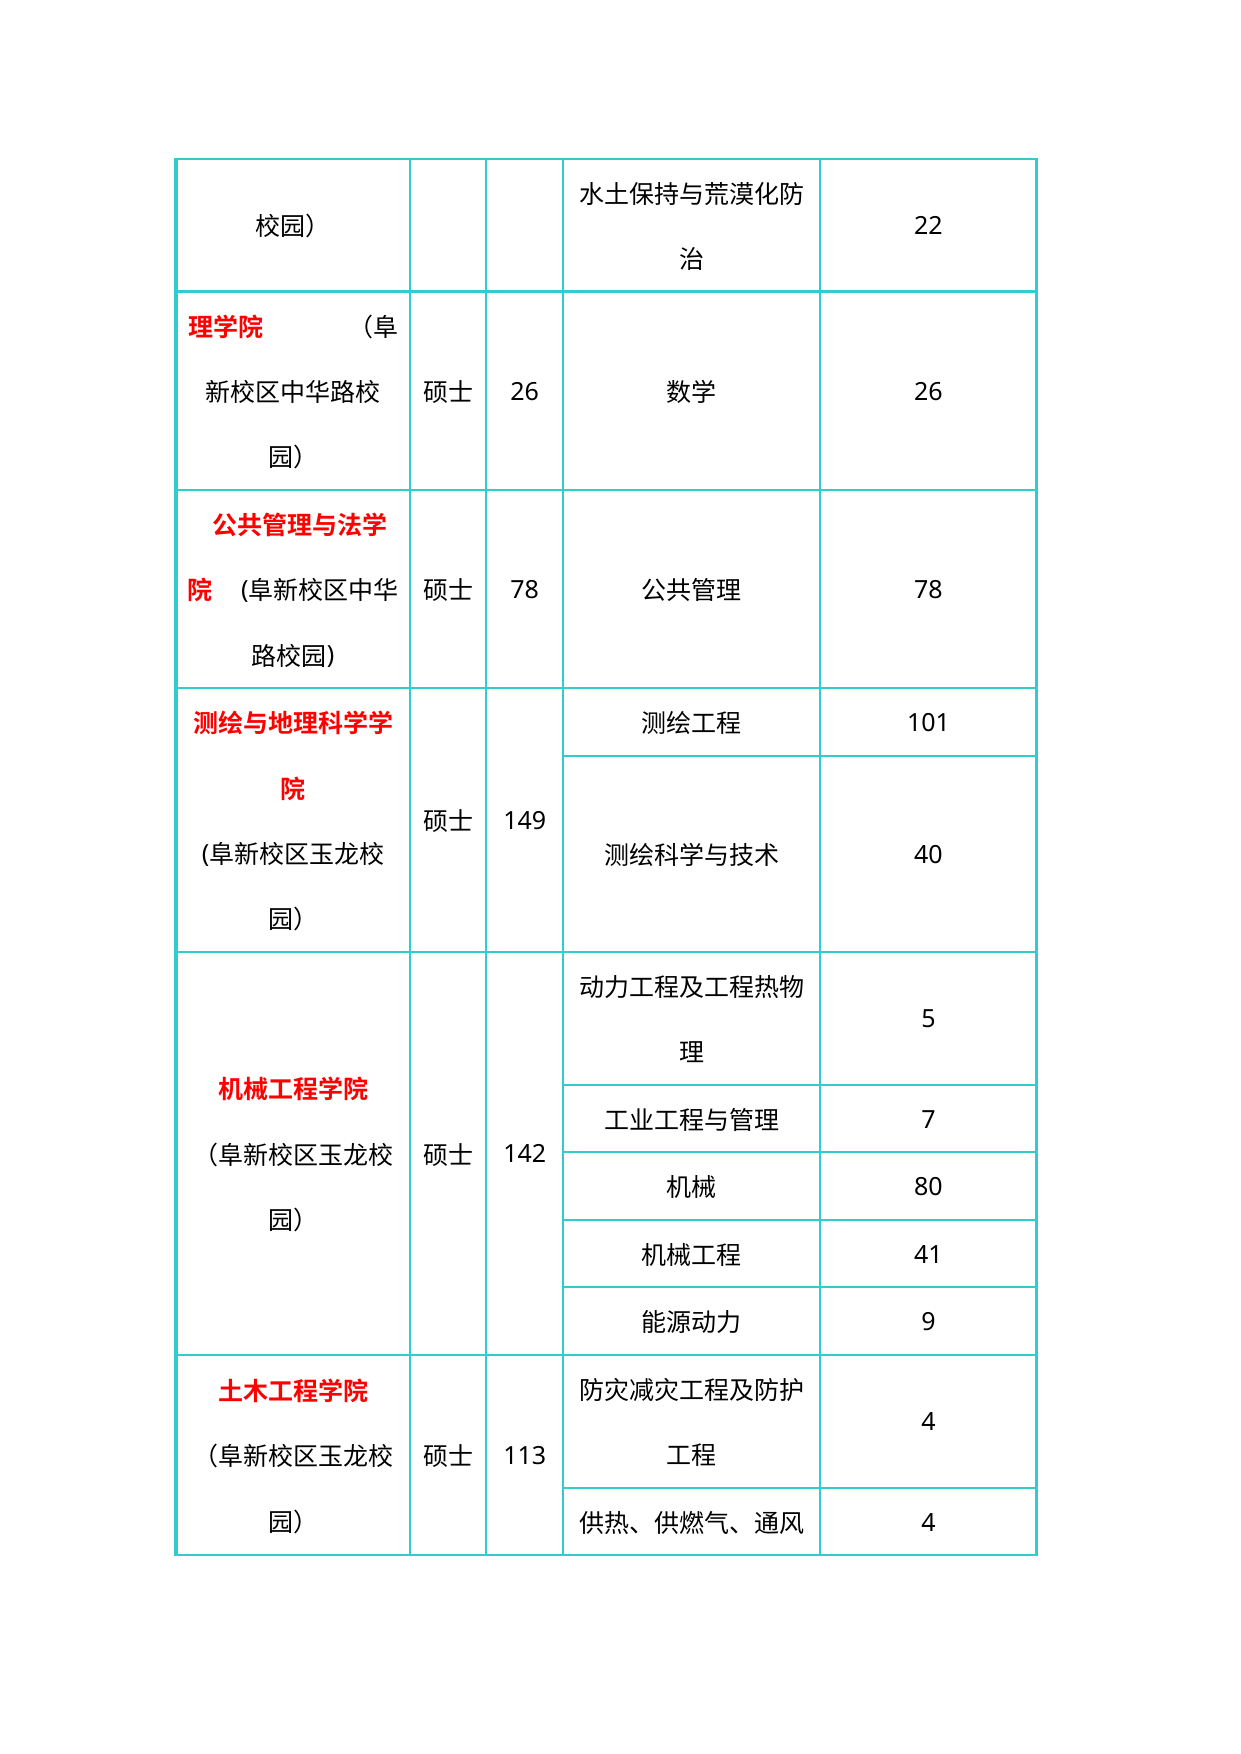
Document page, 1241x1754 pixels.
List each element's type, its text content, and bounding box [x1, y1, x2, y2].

table_cell 硕士 [411, 689, 485, 951]
table_cell 能源动力 [564, 1288, 819, 1354]
table_cell 测绘与地理科学学院 (阜新校区玉龙校园） [178, 689, 409, 951]
table_cell 机械工程 [564, 1221, 819, 1286]
table_cell 40 [821, 757, 1035, 951]
table_cell 工业工程与管理 [564, 1086, 819, 1151]
table_cell 硕士 [411, 491, 485, 687]
table_cell 硕士 [411, 953, 485, 1354]
table_cell 测绘科学与技术 [564, 757, 819, 951]
table_cell 水土保持与荒漠化防治 [564, 160, 819, 290]
table_cell 142 [487, 953, 562, 1354]
table_cell 硕士 [411, 1356, 485, 1554]
table_cell 理学院 （阜新校区中华路校园） [178, 293, 409, 489]
table_cell 机械工程学院 （阜新校区玉龙校园） [178, 953, 409, 1354]
table_cell 149 [487, 689, 562, 951]
table_cell 78 [487, 491, 562, 687]
table_cell 9 [821, 1288, 1035, 1354]
table_cell 测绘工程 [564, 689, 819, 754]
table_cell 公共管理与法学院 (阜新校区中华路校园) [178, 491, 409, 687]
table_cell 供热、供燃气、通风及空调工程 [564, 1489, 819, 1554]
table_cell 80 [821, 1153, 1035, 1219]
table_cell 动力工程及工程热物理 [564, 953, 819, 1084]
table_cell 防灾减灾工程及防护工程 [564, 1356, 819, 1487]
table_cell 硕士 [411, 293, 485, 489]
table_cell （阜新校区中华路校园） [178, 160, 409, 290]
table_cell 41 [821, 1221, 1035, 1286]
table_cell 土木工程学院 （阜新校区玉龙校园） [178, 1356, 409, 1554]
table_cell 78 [821, 491, 1035, 687]
table_cell 26 [487, 293, 562, 489]
table_cell 26 [821, 293, 1035, 489]
table_cell 101 [821, 689, 1035, 754]
table_cell 机械 [564, 1153, 819, 1219]
table_cell 数学 [564, 293, 819, 489]
table_cell 7 [821, 1086, 1035, 1151]
table_cell 113 [487, 1356, 562, 1554]
table_cell 4 [821, 1356, 1035, 1487]
table_cell 22 [821, 160, 1035, 290]
table_cell 公共管理 [564, 491, 819, 687]
table_cell 4 [821, 1489, 1035, 1554]
table_cell 5 [821, 953, 1035, 1084]
